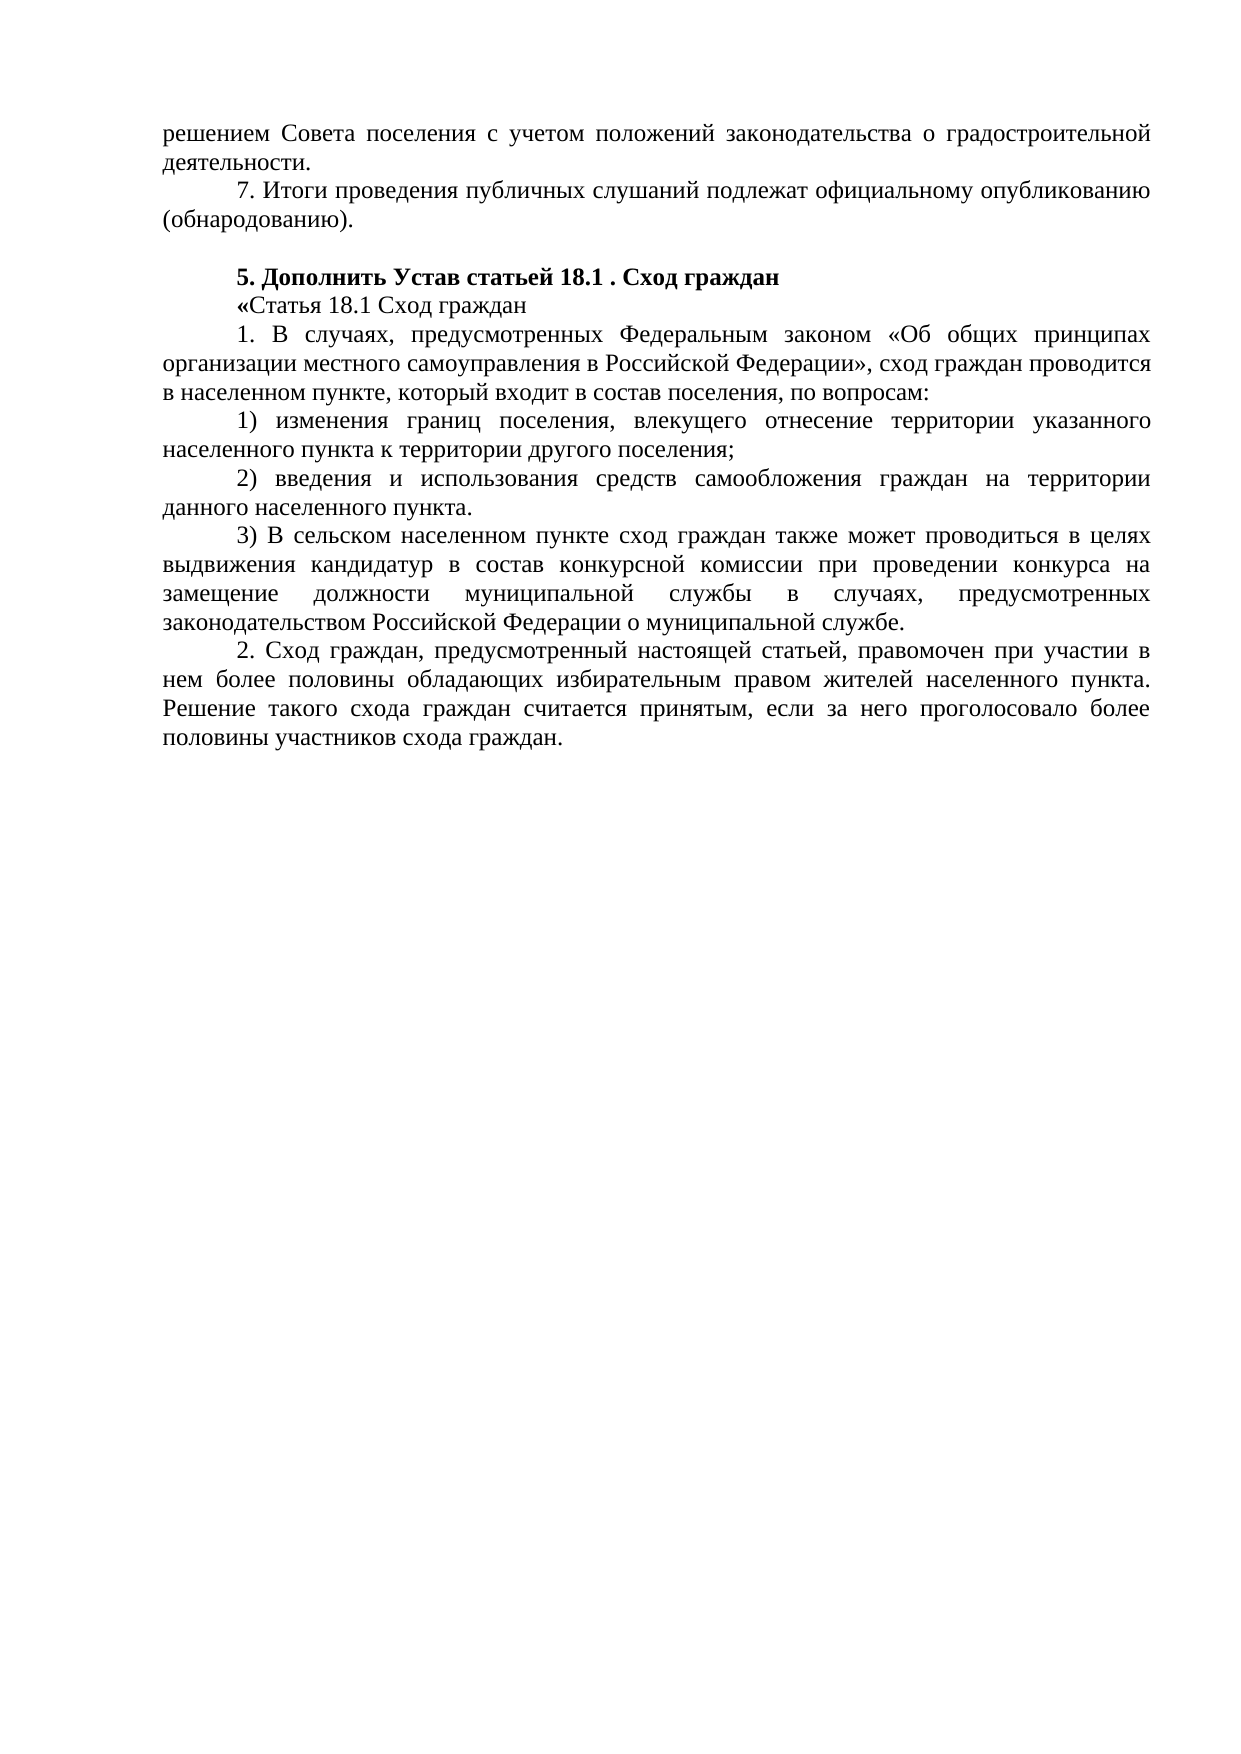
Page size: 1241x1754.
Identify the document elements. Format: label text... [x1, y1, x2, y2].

text 3) В сельском населенном пункте сход граждан также может проводиться в целях выдвижения кандидатур в состав конкурсной комиссии при проведении конкурса на замещение должности муниципальной службы в случаях, предусмотренных законодательством Российской Федерации о муниципальной службе. [162, 521, 1152, 636]
text 7. Итоги проведения публичных слушаний подлежат официальному опубликованию (обнародованию). [162, 176, 1152, 233]
text «Статья 18.1 Сход граждан [162, 291, 1152, 319]
text 2. Сход граждан, предусмотренный настоящей статьей, правомочен при участии в нем более половины обладающих избирательным правом жителей населенного пункта. Решение такого схода граждан считается принятым, если за него проголосовало более половины участников схода граждан. [162, 636, 1152, 751]
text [162, 118, 1152, 176]
text 5. Дополнить Устав статьей 18.1 . Сход граждан [162, 262, 1152, 291]
text 1. В случаях, предусмотренных Федеральным законом «Об общих принципах организации местного самоуправления в Российской Федерации», сход граждан проводится в населенном пункте, который входит в состав поселения, по вопросам: [162, 319, 1152, 406]
text 2) введения и использования средств самообложения граждан на территории данного населенного пункта. [162, 463, 1152, 521]
text 1) изменения границ поселения, влекущего отнесение территории указанного населенного пункта к территории другого поселения; [162, 406, 1152, 463]
